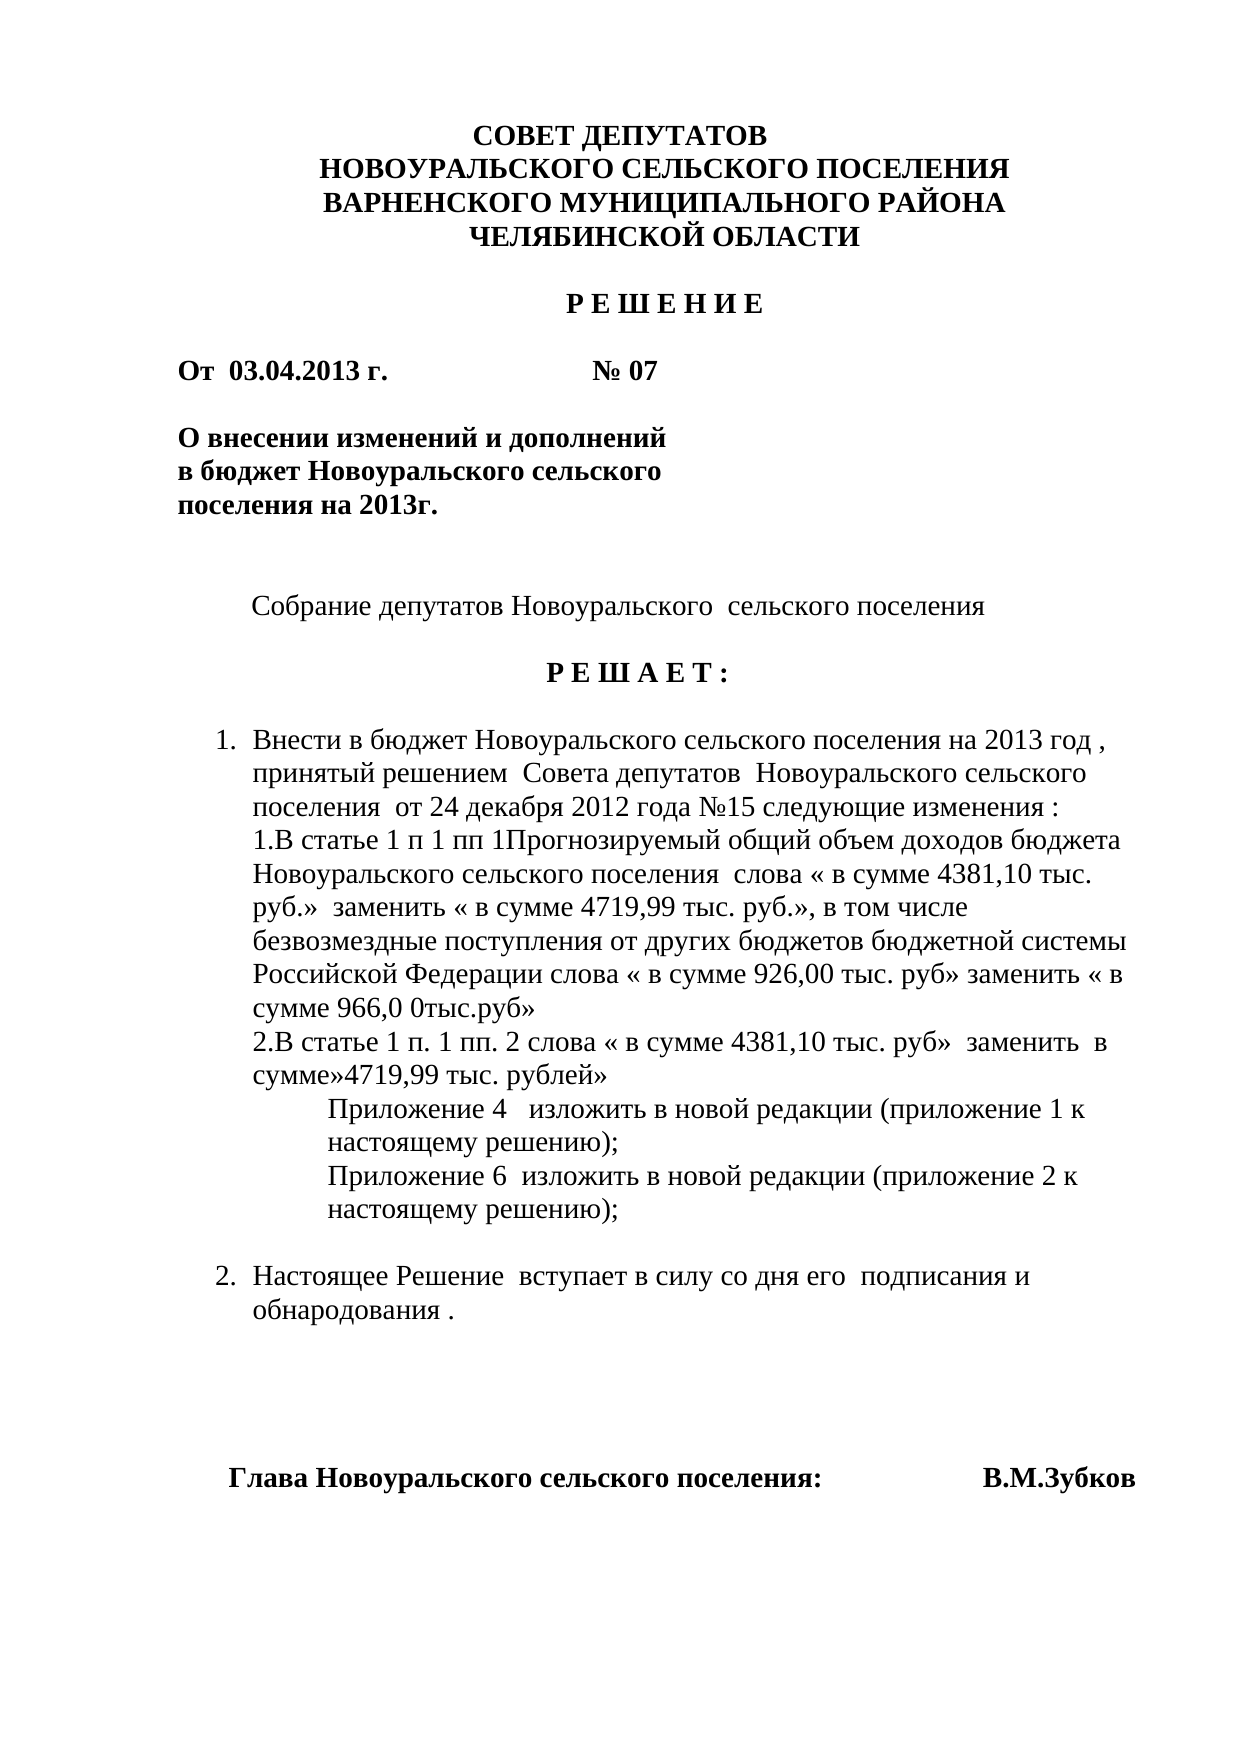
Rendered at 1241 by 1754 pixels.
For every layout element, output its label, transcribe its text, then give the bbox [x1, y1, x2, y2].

text НОВОУРАЛЬСКОГО СЕЛЬСКОГО ПОСЕЛЕНИЯ [177, 152, 1152, 185]
list Внести в бюджет Новоуральского сельского поселения на 2013 год , принятый решением Совета депутатов Новоуральского сельского поселения от 24 декабря 2012 года №15 следующие изменения : [215, 722, 1152, 822]
text О внесении изменений и дополнений [177, 420, 1152, 453]
text ЧЕЛЯБИНСКОЙ ОБЛАСТИ [177, 219, 1152, 252]
text Р Е Ш А Е Т : [177, 655, 1152, 688]
list Приложение 6 изложить в новой редакции (приложение 2 к настоящему решению); [327, 1158, 1152, 1225]
text От 03.04.2013 г. № 07 [177, 353, 1152, 386]
text поселения на 2013г. [177, 487, 1152, 521]
text СОВЕТ ДЕПУТАТОВ [472, 118, 1152, 152]
text ВАРНЕНСКОГО МУНИЦИПАЛЬНОГО РАЙОНА [177, 185, 1152, 219]
text Глава Новоуральского сельского поселения: В.М.Зубков [177, 1460, 1152, 1493]
text Р Е Ш Е Н И Е [177, 286, 1152, 319]
list 1.В статье 1 п 1 пп 1Прогнозируемый общий объем доходов бюджета Новоуральского сельского поселения слова « в сумме 4381,10 тыс. руб.» заменить « в сумме 4719,99 тыс. руб.», в том числе безвозмездные поступления от других бюджетов бюджетной системы Российской Федерации слова « в сумме 926,00 тыс. руб» заменить « в сумме 966,0 0тыс.руб» [252, 822, 1152, 1024]
list 2.В статье 1 п. 1 пп. 2 слова « в сумме 4381,10 тыс. руб» заменить в сумме»4719,99 тыс. рублей» [252, 1024, 1152, 1091]
text Собрание депутатов Новоуральского сельского поселения [177, 588, 1152, 621]
list Настоящее Решение вступает в силу со дня его подписания и обнародования . [215, 1258, 1152, 1326]
list Приложение 4 изложить в новой редакции (приложение 1 к настоящему решению); [327, 1091, 1152, 1158]
text в бюджет Новоуральского сельского [177, 453, 1152, 487]
